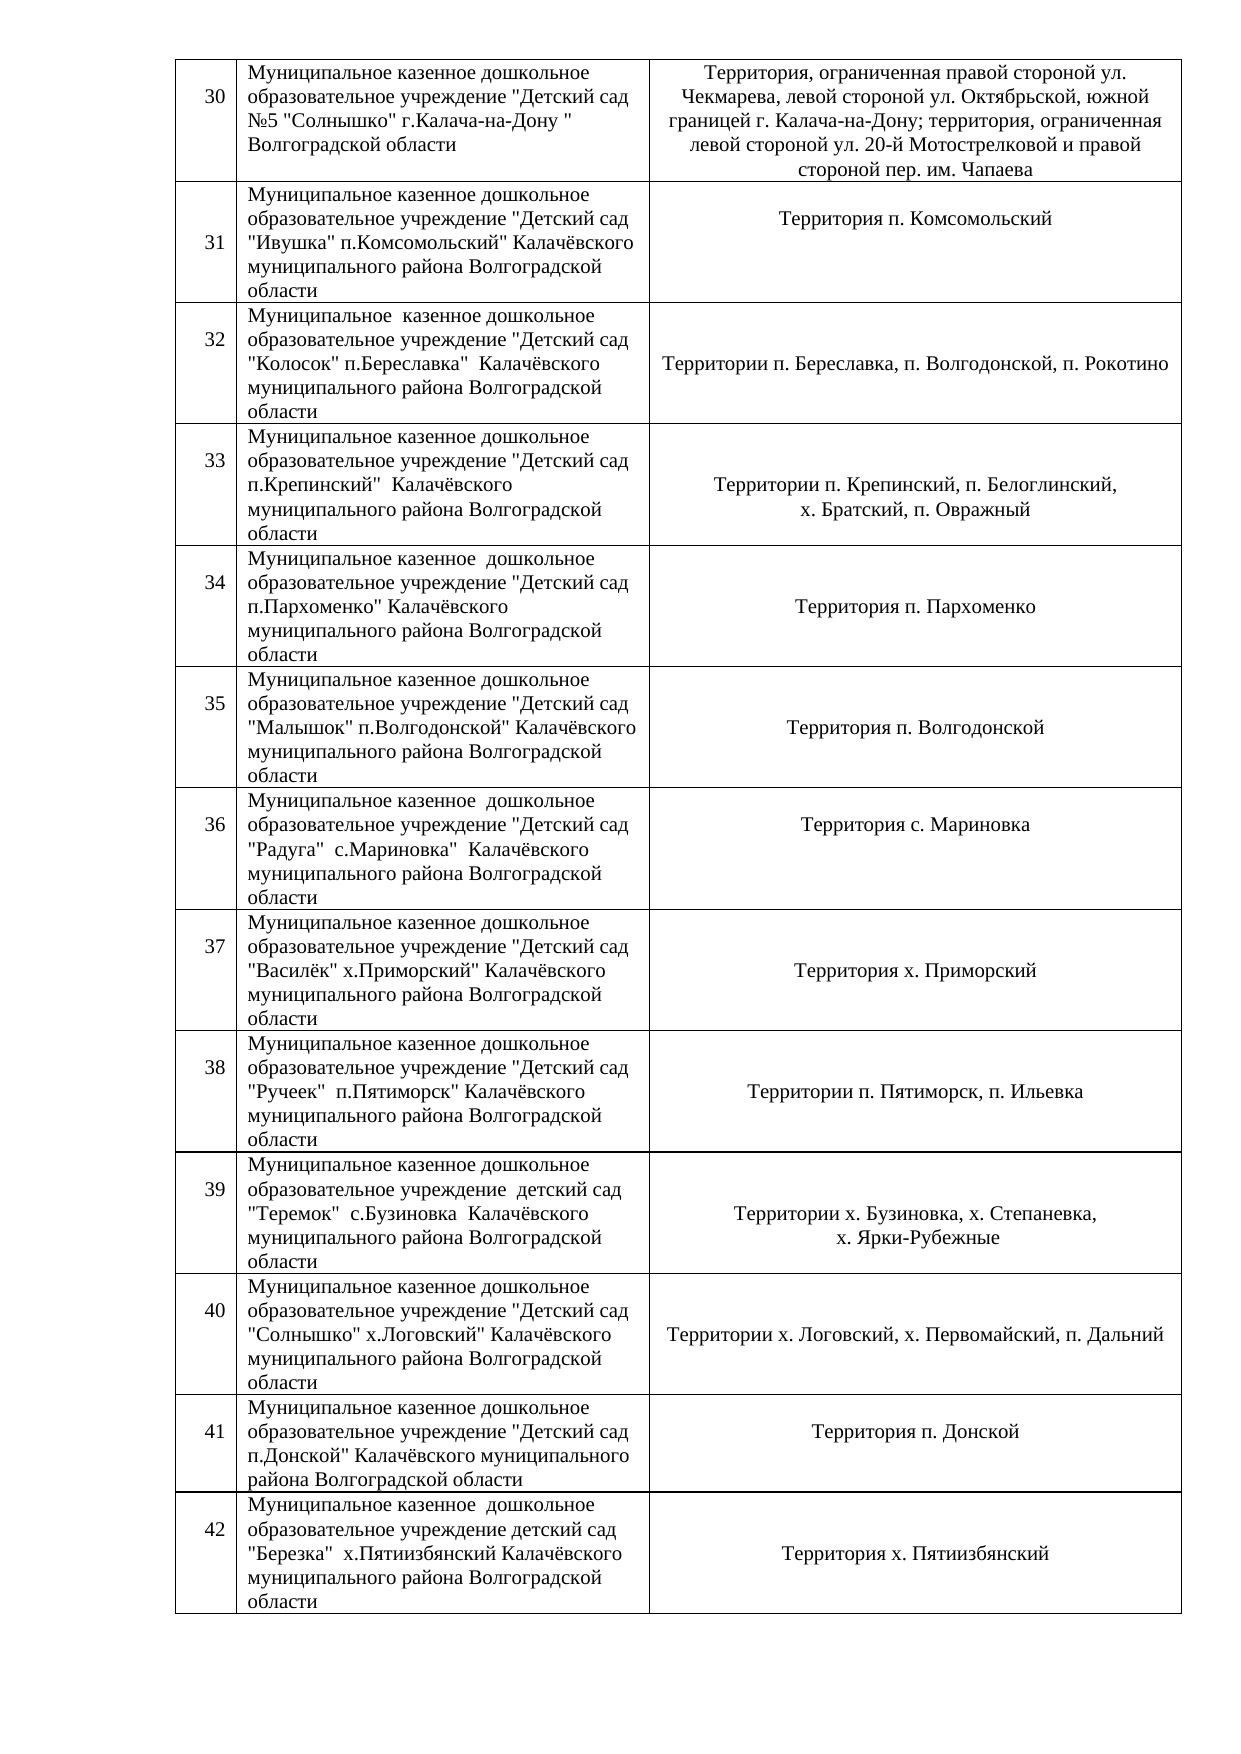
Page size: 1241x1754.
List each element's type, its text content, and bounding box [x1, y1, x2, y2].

table_cell Муниципальное казенное дошкольное образовательное учреждение "Детский сад п.Пархоменко" Калачёвского муниципального района Волгоградской области [237, 546, 649, 666]
table_cell 34 [176, 546, 236, 666]
table_cell 40 [176, 1274, 236, 1394]
table_cell Территория, ограниченная правой стороной ул. Чекмарева, левой стороной ул. Октябрьской, южной границей г. Калача-на-Дону; территория, ограниченная левой стороной ул. 20-й Мотострелковой и правой стороной пер. им. Чапаева [650, 60, 1181, 181]
table_cell Территория х. Приморский [650, 910, 1181, 1030]
table_cell Муниципальное казенное дошкольное образовательное учреждение детский сад "Березка" х.Пятиизбянский Калачёвского муниципального района Волгоградской области [237, 1493, 649, 1613]
table_cell 41 [176, 1395, 236, 1491]
table_cell Муниципальное казенное дошкольное образовательное учреждение "Детский сад "Радуга" с.Мариновка" Калачёвского муниципального района Волгоградской области [237, 788, 649, 909]
table_cell Муниципальное казенное дошкольное образовательное учреждение "Детский сад "Малышок" п.Волгодонской" Калачёвского муниципального района Волгоградской области [237, 667, 649, 787]
table_cell Территории п. Береславка, п. Волгодонской, п. Рокотино [650, 303, 1181, 423]
table_cell Территории х. Бузиновка, х. Степаневка, х. Ярки-Рубежные [650, 1153, 1181, 1273]
table_cell Территории х. Логовский, х. Первомайский, п. Дальний [650, 1274, 1181, 1394]
table_cell Территория с. Мариновка [650, 788, 1181, 909]
table_cell Территории п. Пятиморск, п. Ильевка [650, 1031, 1181, 1151]
table_cell Территория х. Пятиизбянский [650, 1493, 1181, 1613]
table_cell 42 [176, 1493, 236, 1613]
table_cell Муниципальное казенное дошкольное образовательное учреждение "Детский сад "Ручеек" п.Пятиморск" Калачёвского муниципального района Волгоградской области [237, 1031, 649, 1151]
table_cell Муниципальное казенное дошкольное образовательное учреждение "Детский сад п.Крепинский" Калачёвского муниципального района Волгоградской области [237, 424, 649, 544]
table_cell Муниципальное казенное дошкольное образовательное учреждение "Детский сад №5 "Солнышко" г.Калача-на-Дону " Волгоградской области [237, 60, 649, 181]
table_cell Муниципальное казенное дошкольное образовательное учреждение "Детский сад "Василёк" х.Приморский" Калачёвского муниципального района Волгоградской области [237, 910, 649, 1030]
table_cell Территория п. Волгодонской [650, 667, 1181, 787]
table_cell 37 [176, 910, 236, 1030]
table_cell Территория п. Донской [650, 1395, 1181, 1491]
table_cell 39 [176, 1153, 236, 1273]
table_cell Муниципальное казенное дошкольное образовательное учреждение "Детский сад п.Донской" Калачёвского муниципального района Волгоградской области [237, 1395, 649, 1491]
table_cell 32 [176, 303, 236, 423]
table_cell Муниципальное казенное дошкольное образовательное учреждение детский сад "Теремок" с.Бузиновка Калачёвского муниципального района Волгоградской области [237, 1153, 649, 1273]
table_cell Муниципальное казенное дошкольное образовательное учреждение "Детский сад "Солнышко" х.Логовский" Калачёвского муниципального района Волгоградской области [237, 1274, 649, 1394]
table_cell Территория п. Пархоменко [650, 546, 1181, 666]
table_cell Муниципальное казенное дошкольное образовательное учреждение "Детский сад "Ивушка" п.Комсомольский" Калачёвского муниципального района Волгоградской области [237, 182, 649, 302]
table_cell 30 [176, 60, 236, 181]
table_cell 35 [176, 667, 236, 787]
table_cell Муниципальное казенное дошкольное образовательное учреждение "Детский сад "Колосок" п.Береславка" Калачёвского муниципального района Волгоградской области [237, 303, 649, 423]
table_cell 36 [176, 788, 236, 909]
table_cell 31 [176, 182, 236, 302]
table_cell Территории п. Крепинский, п. Белоглинский, х. Братский, п. Овражный [650, 424, 1181, 544]
table_cell 33 [176, 424, 236, 544]
table_cell 38 [176, 1031, 236, 1151]
table_cell Территория п. Комсомольский [650, 182, 1181, 302]
